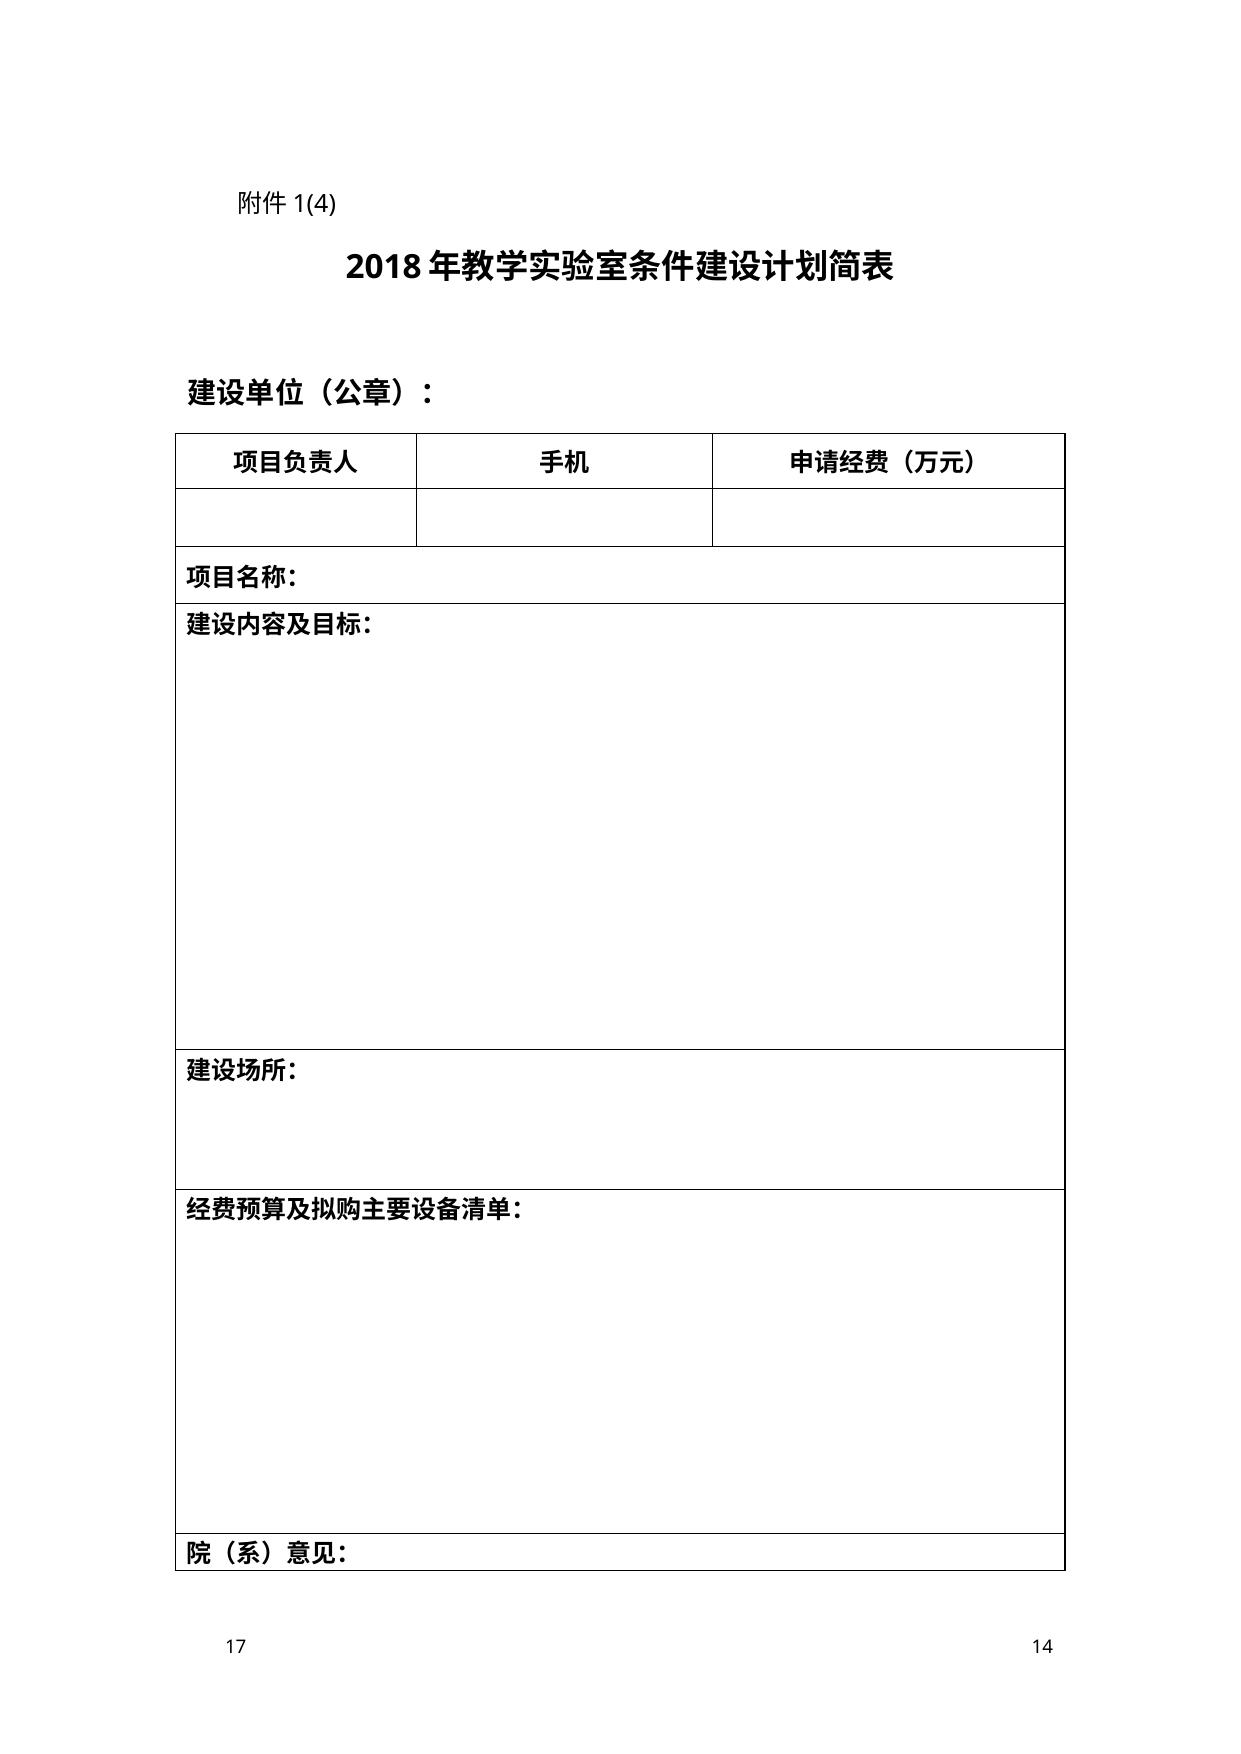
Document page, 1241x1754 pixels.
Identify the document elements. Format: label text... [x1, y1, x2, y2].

table_header 申请经费（万元） [713, 434, 1064, 488]
table_header 项目负责人 [176, 434, 416, 488]
table_cell 经费预算及拟购主要设备清单： [176, 1190, 1064, 1533]
table_cell [417, 489, 712, 546]
table_header 手机 [417, 434, 712, 488]
text 2018年教学实验室条件建设计划简表 [187, 240, 1053, 289]
table_cell 建设场所： [176, 1050, 1064, 1189]
table_cell 项目名称： [176, 547, 1064, 603]
text 建设单位（公章）： [187, 370, 1053, 412]
table_cell 院（系）意见： 负责人： 年 月 日 [176, 1534, 1064, 1570]
table_cell [176, 489, 416, 546]
text 附件1(4) [187, 183, 1053, 219]
table_cell [713, 489, 1064, 546]
table_cell 建设内容及目标： [176, 604, 1064, 1049]
